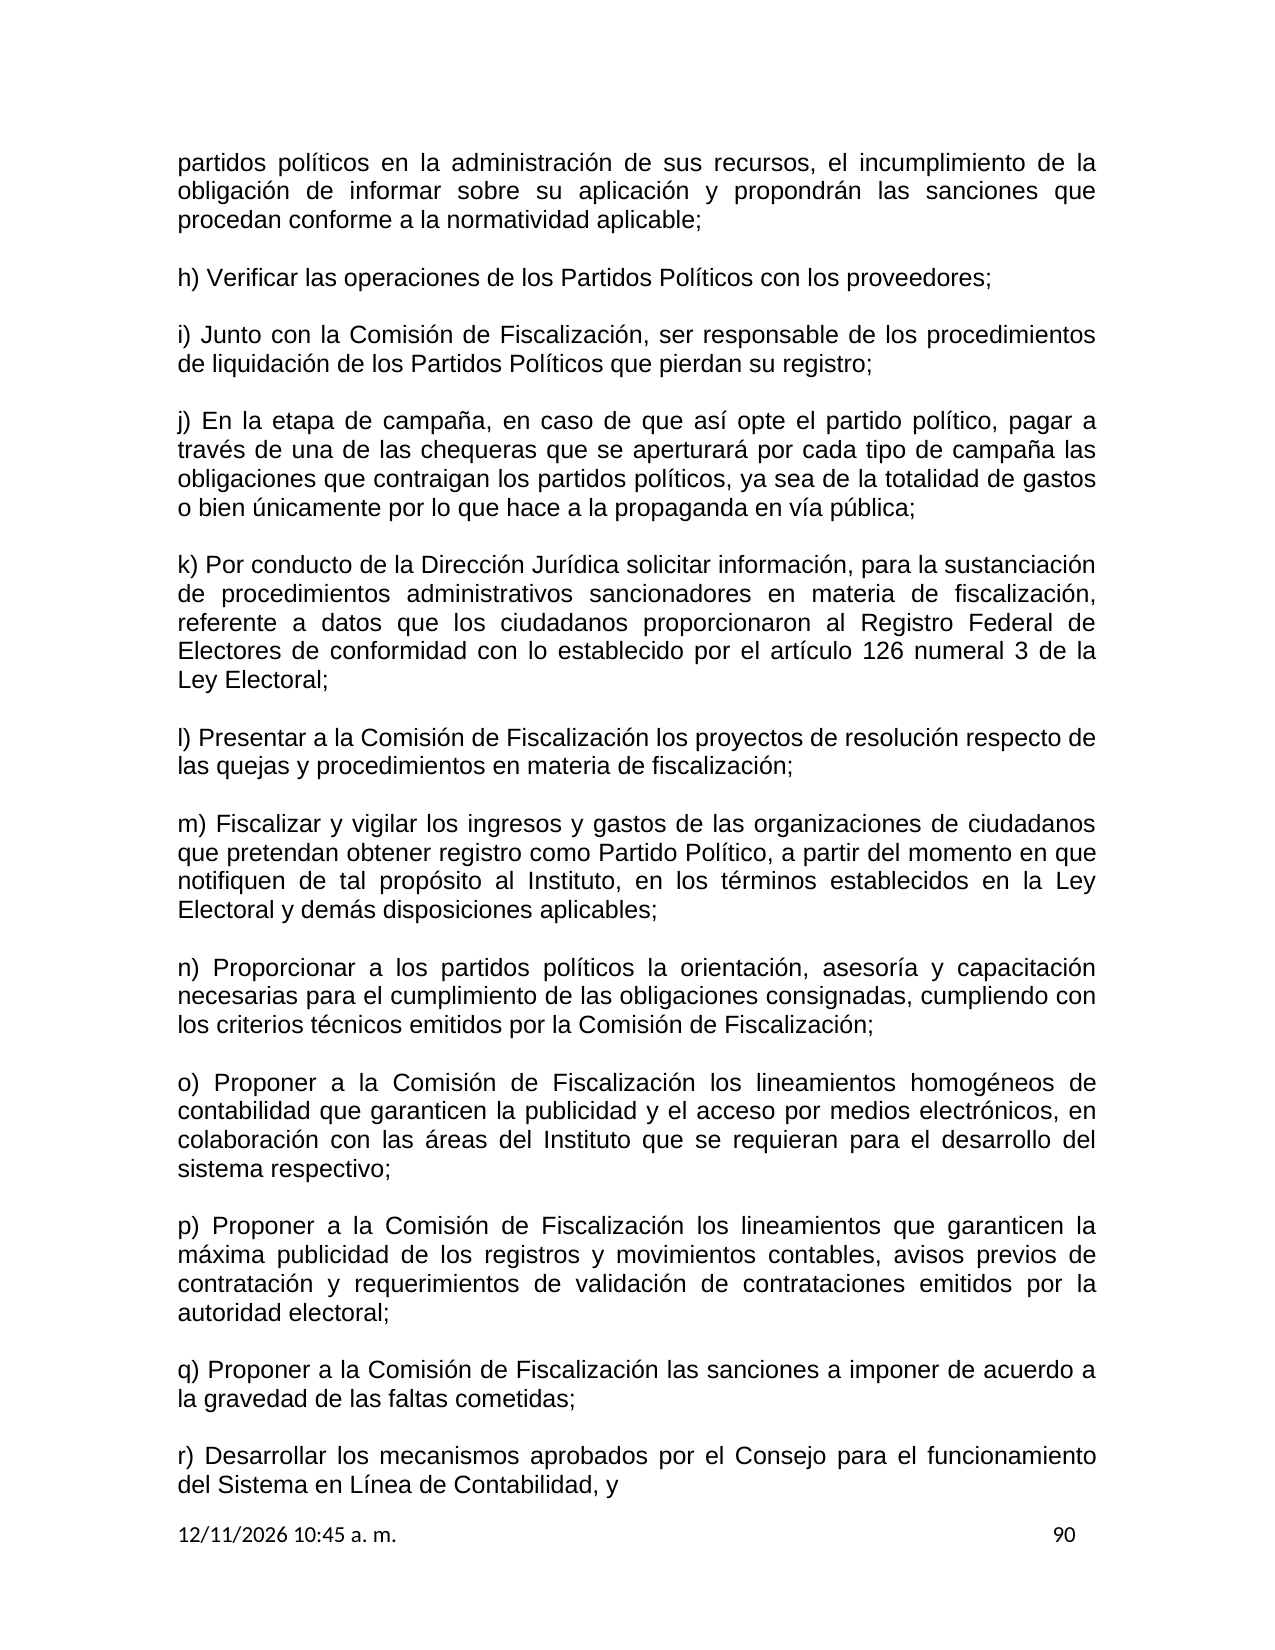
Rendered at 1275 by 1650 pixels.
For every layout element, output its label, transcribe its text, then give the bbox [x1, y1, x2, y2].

text r) Desarrollar los mecanismos aprobados por el Consejo para el funcionamiento del Sistema en Línea de Contabilidad, y [177, 1441, 1098, 1499]
text q) Proponer a la Comisión de Fiscalización las sanciones a imponer de acuerdo a la gravedad de las faltas cometidas; [177, 1355, 1098, 1413]
text i) Junto con la Comisión de Fiscalización, ser responsable de los procedimientos de liquidación de los Partidos Políticos que pierdan su registro; [177, 320, 1098, 378]
text p) Proponer a la Comisión de Fiscalización los lineamientos que garanticen la máxima publicidad de los registros y movimientos contables, avisos previos de contratación y requerimientos de validación de contrataciones emitidos por la autoridad electoral; [177, 1211, 1098, 1326]
text j) En la etapa de campaña, en caso de que así opte el partido político, pagar a través de una de las chequeras que se aperturará por cada tipo de campaña las obligaciones que contraigan los partidos políticos, ya sea de la totalidad de gastos o bien únicamente por lo que hace a la propaganda en vía pública; [177, 406, 1098, 521]
text o) Proponer a la Comisión de Fiscalización los lineamientos homogéneos de contabilidad que garanticen la publicidad y el acceso por medios electrónicos, en colaboración con las áreas del Instituto que se requieran para el desarrollo del sistema respectivo; [177, 1068, 1098, 1183]
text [177, 148, 1098, 234]
text k) Por conducto de la Dirección Jurídica solicitar información, para la sustanciación de procedimientos administrativos sancionadores en materia de fiscalización, referente a datos que los ciudadanos proporcionaron al Registro Federal de Electores de conformidad con lo establecido por el artículo 126 numeral 3 de la Ley Electoral; [177, 550, 1098, 694]
text h) Verificar las operaciones de los Partidos Políticos con los proveedores; [177, 263, 1098, 291]
text n) Proporcionar a los partidos políticos la orientación, asesoría y capacitación necesarias para el cumplimiento de las obligaciones consignadas, cumpliendo con los criterios técnicos emitidos por la Comisión de Fiscalización; [177, 953, 1098, 1039]
text l) Presentar a la Comisión de Fiscalización los proyectos de resolución respecto de las quejas y procedimientos en materia de fiscalización; [177, 723, 1098, 780]
text m) Fiscalizar y vigilar los ingresos y gastos de las organizaciones de ciudadanos que pretendan obtener registro como Partido Político, a partir del momento en que notifiquen de tal propósito al Instituto, en los términos establecidos en la Ley Electoral y demás disposiciones aplicables; [177, 809, 1098, 924]
